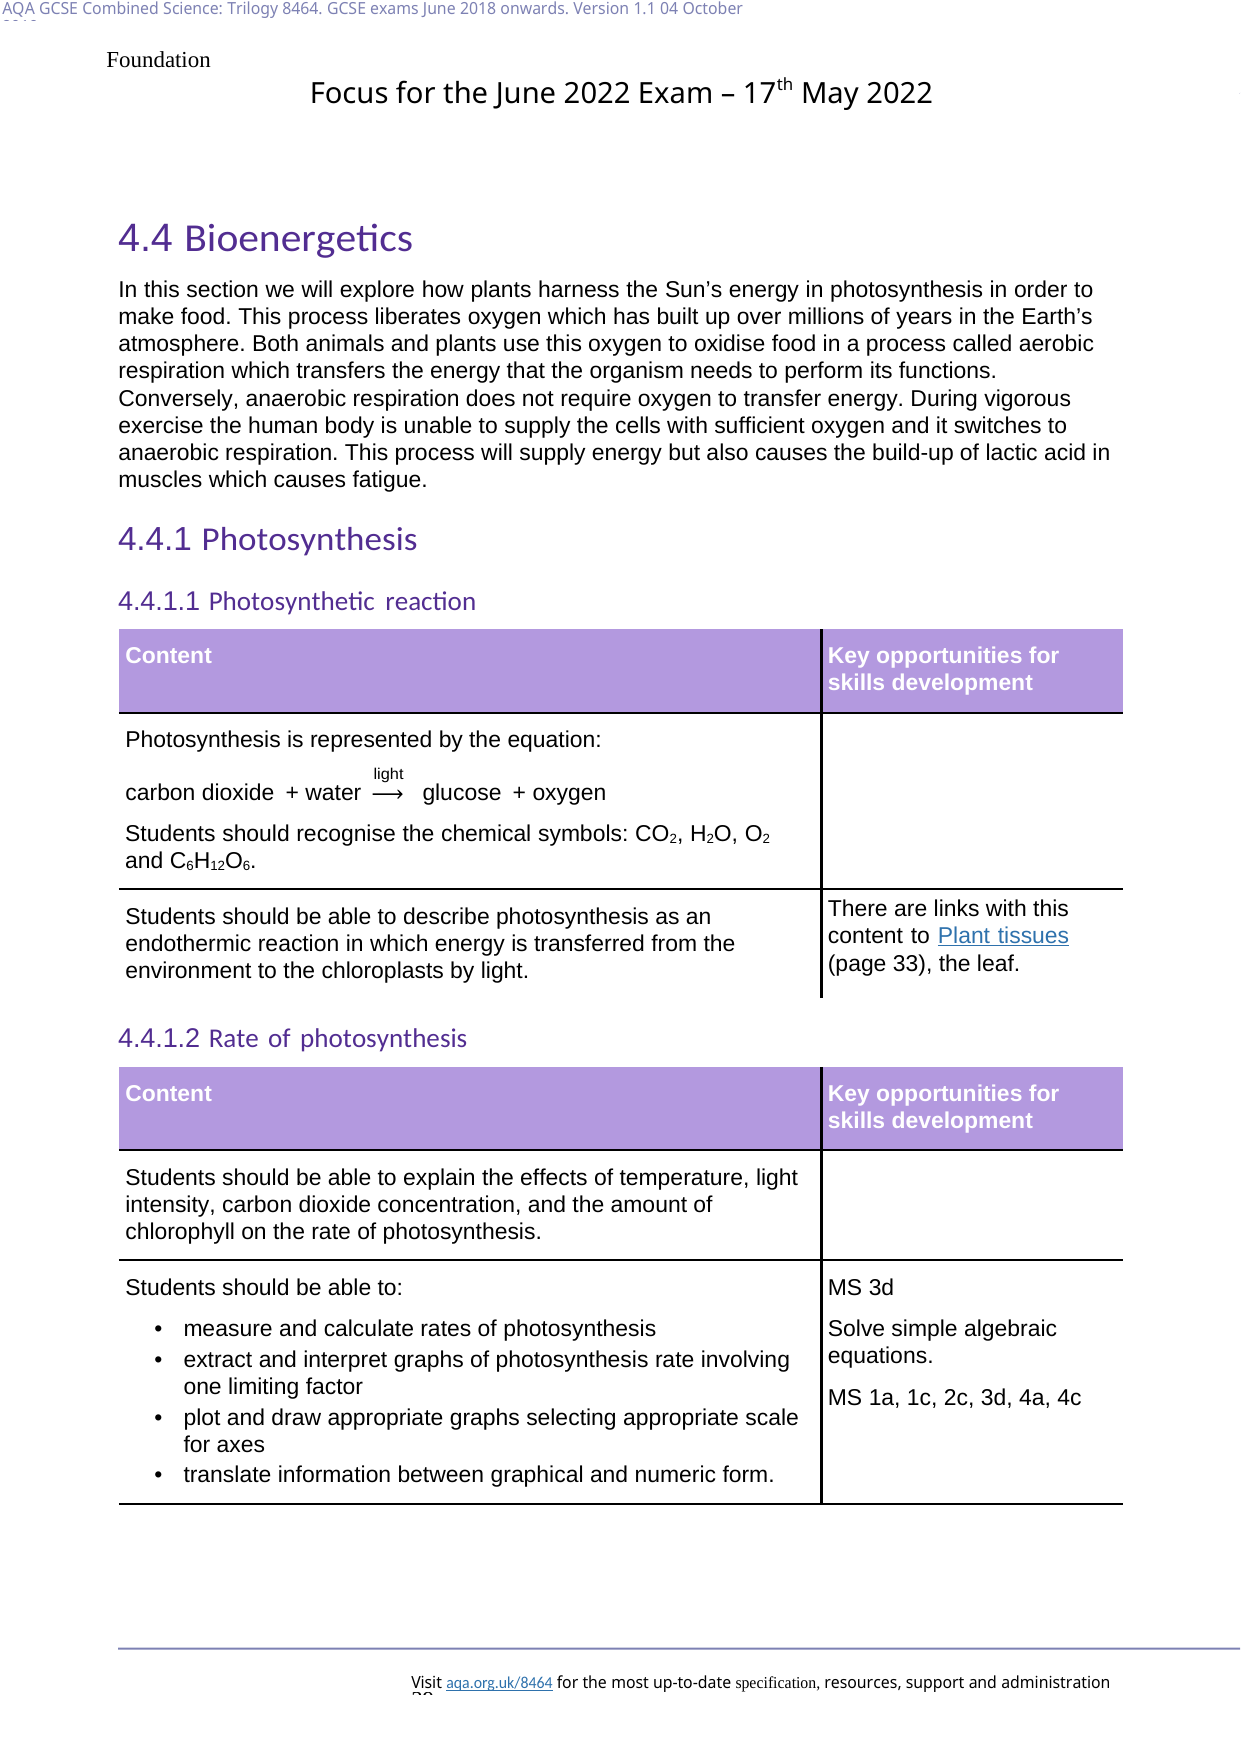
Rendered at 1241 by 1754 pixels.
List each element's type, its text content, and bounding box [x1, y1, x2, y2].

table_cell [823, 714, 1123, 888]
list Photosynthetic reaction [118, 584, 1136, 617]
table_cell Students should be able to describe photosynthesis as an endothermic reaction in which energy is transferred from the environment to the chloroplasts by light. [119, 890, 820, 998]
table_cell Students should be able to: measure and calculate rates of photosynthesis extract and interpret graphs of photosynthesis rate involving one limiting factor plot and draw appropriate graphs selecting appropriate scale for axes translate information between graphical and numeric form. [119, 1261, 820, 1502]
table_header Key opportunities for skills development [823, 1067, 1123, 1149]
list Rate of photosynthesis [118, 1022, 1136, 1054]
subtitle Photosynthesis [118, 518, 1136, 558]
text In this section we will explore how plants harness the Sun’s energy in photosynthesis in order to make food. This process liberates oxygen which has built up over millions of years in the Earth’s atmosphere. Both animals and plants use this oxygen to oxidise food in a process called aerobic respiration which transfers the energy that the organism needs to perform its functions. [118, 276, 1094, 384]
table_header Content [119, 1067, 820, 1149]
table_cell Photosynthesis is represented by the equation: light carbon dioxide + water glucose + oxygen Students should recognise the chemical symbols: CO2, H2O, O2 and C6H12O6. [119, 714, 820, 888]
subtitle Bioenergetics [118, 212, 1136, 261]
table_header Key opportunities for skills development [823, 629, 1123, 712]
table_cell [823, 1151, 1123, 1259]
table_cell There are links with this content to Plant tissues (page 33), the leaf. [823, 890, 1123, 998]
text Conversely, anaerobic respiration does not require oxygen to transfer energy. During vigorous exercise the human body is unable to supply the cells with sufficient oxygen and it switches to anaerobic respiration. This process will supply energy but also causes the build-up of lactic acid in muscles which causes fatigue. [118, 385, 1112, 492]
table_cell Students should be able to explain the effects of temperature, light intensity, carbon dioxide concentration, and the amount of chlorophyll on the rate of photosynthesis. [119, 1151, 820, 1259]
table_header Content [119, 629, 820, 712]
table_cell MS 3d Solve simple algebraic equations. MS 1a, 1c, 2c, 3d, 4a, 4c [823, 1261, 1123, 1502]
